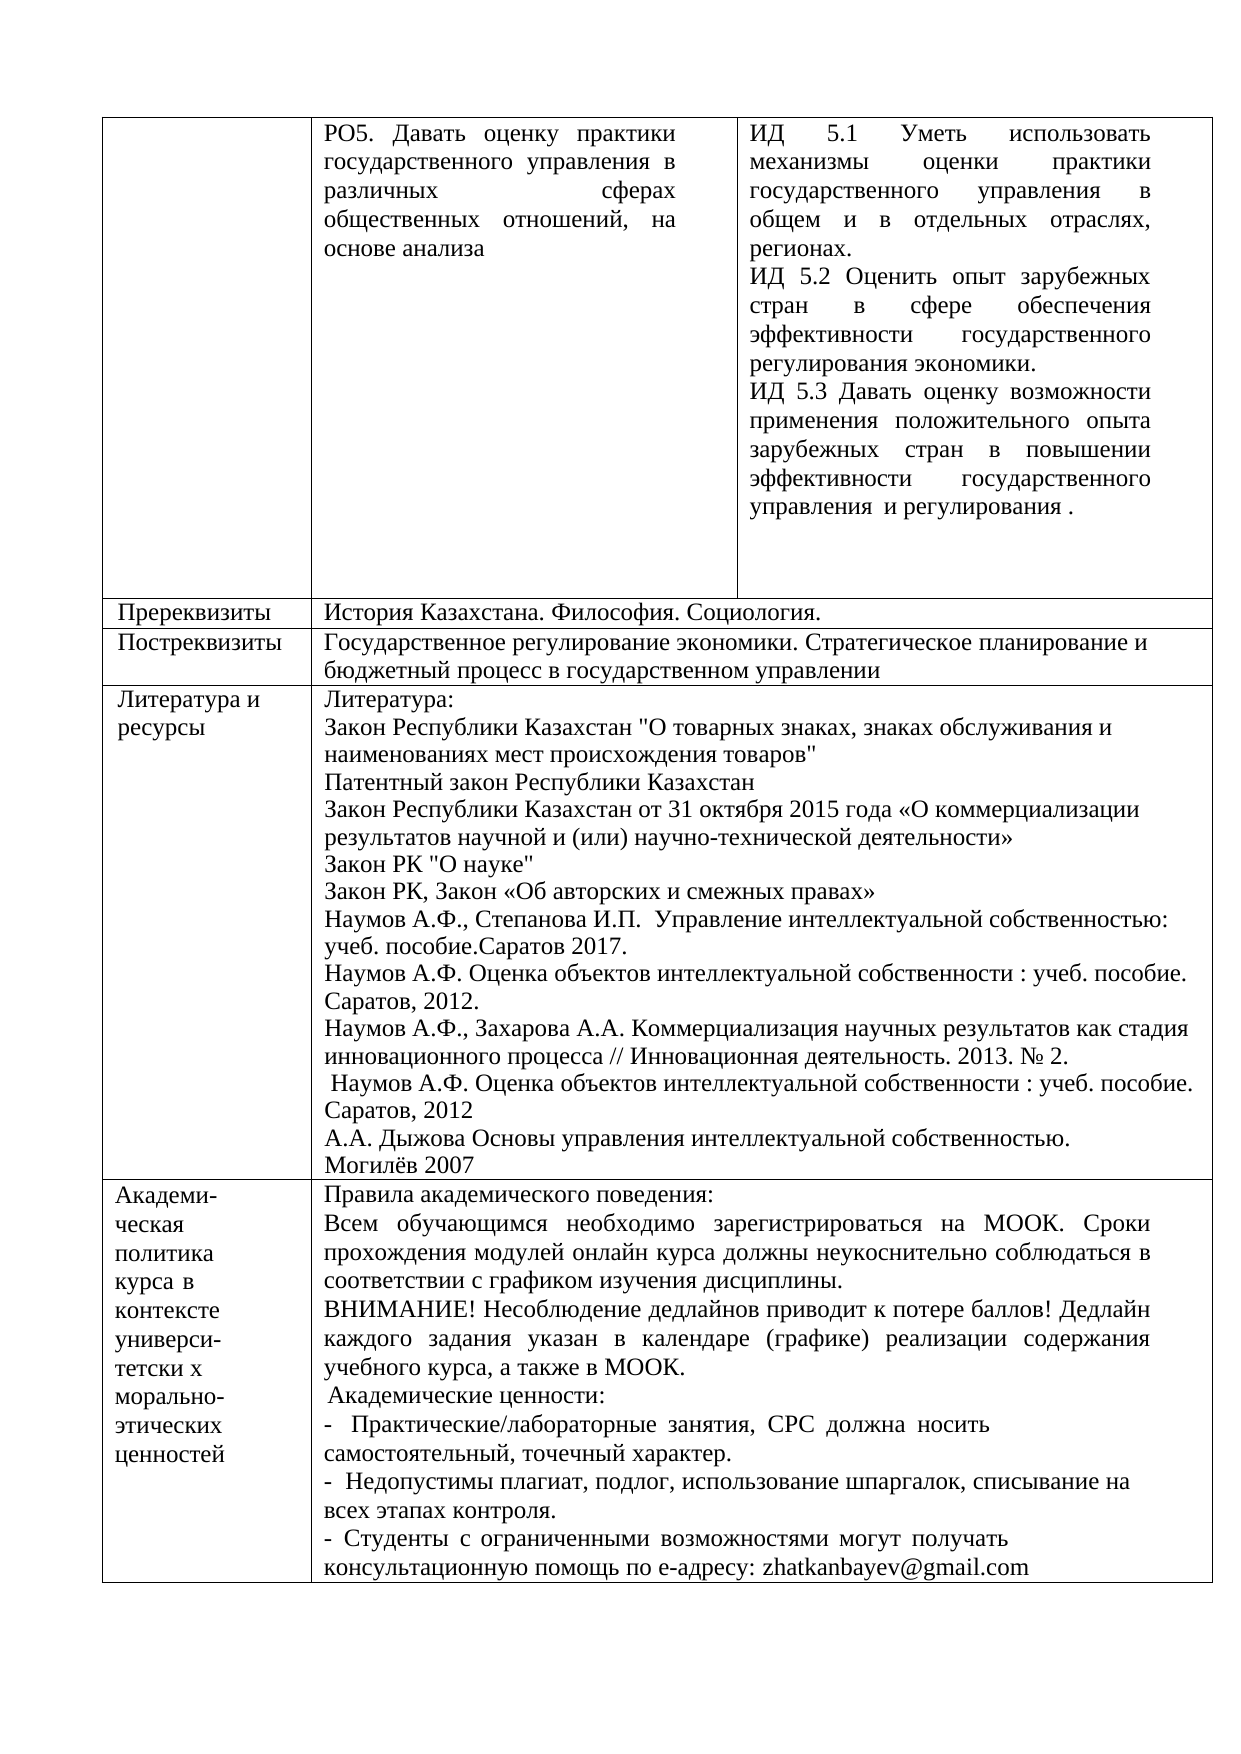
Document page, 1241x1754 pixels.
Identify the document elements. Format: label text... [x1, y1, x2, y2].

table_cell Правила академического поведения: Всем обучающимся необходимо зарегистрироваться на МООК. Сроки прохождения модулей онлайн курса должны неукоснительно соблюдаться в соответствии с графиком изучения дисциплины. ВНИМАНИЕ! Несоблюдение дедлайнов приводит к потере баллов! Дедлайн каждого задания указан в календаре (графике) реализации содержания учебного курса, а также в МООК. Академические ценности: Практические/лабораторные занятия, СРС должна носить самостоятельный, точечный характер. Недопустимы плагиат, подлог, использование шпаргалок, списывание на всех этапах контроля. Студенты с ограниченными возможностями могут получать консультационную помощь по е-адресу: zhatkanbayev@gmail.com [312, 1180, 1212, 1582]
table_cell История Казахстана. Философия. Социология. [312, 599, 1212, 628]
table_cell Пререквизиты [103, 599, 311, 628]
table_cell Литература: Закон Республики Казахстан "О товарных знаках, знаках обслуживания и наименованиях мест происхождения товаров" Патентный закон Республики Казахстан Закон Республики Казахстан от 31 октября 2015 года «О коммерциализации результатов научной и (или) научно-технической деятельности» Закон РК "О науке" Закон РК, Закон «Об авторских и смежных правах» Наумов А.Ф., Степанова И.П. Управление интеллектуальной собственностью: учеб. пособие.Саратов 2017. Наумов А.Ф. Оценка объектов интеллектуальной собственности : учеб. пособие. Саратов, 2012. Наумов А.Ф., Захарова А.А. Коммерциализация научных результатов как стадия инновационного процесса // Инновационная деятельность. 2013. № 2. Наумов А.Ф. Оценка объектов интеллектуальной собственности : учеб. пособие. Саратов, 2012 А.А. Дыжова Основы управления интеллектуальной собственностью. Могилёв 2007 [312, 686, 1212, 1179]
table_cell Постреквизиты [103, 629, 311, 685]
table_cell Литература и ресурсы [103, 686, 311, 1179]
table_cell ИД 5.1 Уметь использовать механизмы оценки практики государственного управления в общем и в отдельных отраслях, регионах. ИД 5.2 Оценить опыт зарубежных стран в сфере обеспечения эффективности государственного регулирования экономики. ИД 5.3 Давать оценку возможности применения положительного опыта зарубежных стран в повышении эффективности государственного управления и регулирования . [738, 118, 1212, 598]
table_cell Академи-ческая политика курса в контексте универси-тетски х морально- этических ценностей [103, 1180, 311, 1582]
table_cell Государственное регулирование экономики. Стратегическое планирование и бюджетный процесс в государственном управлении [312, 629, 1212, 685]
table_cell РО5. Давать оценку практики государственного управления в различных сферах общественных отношений, на основе анализа [312, 118, 737, 598]
